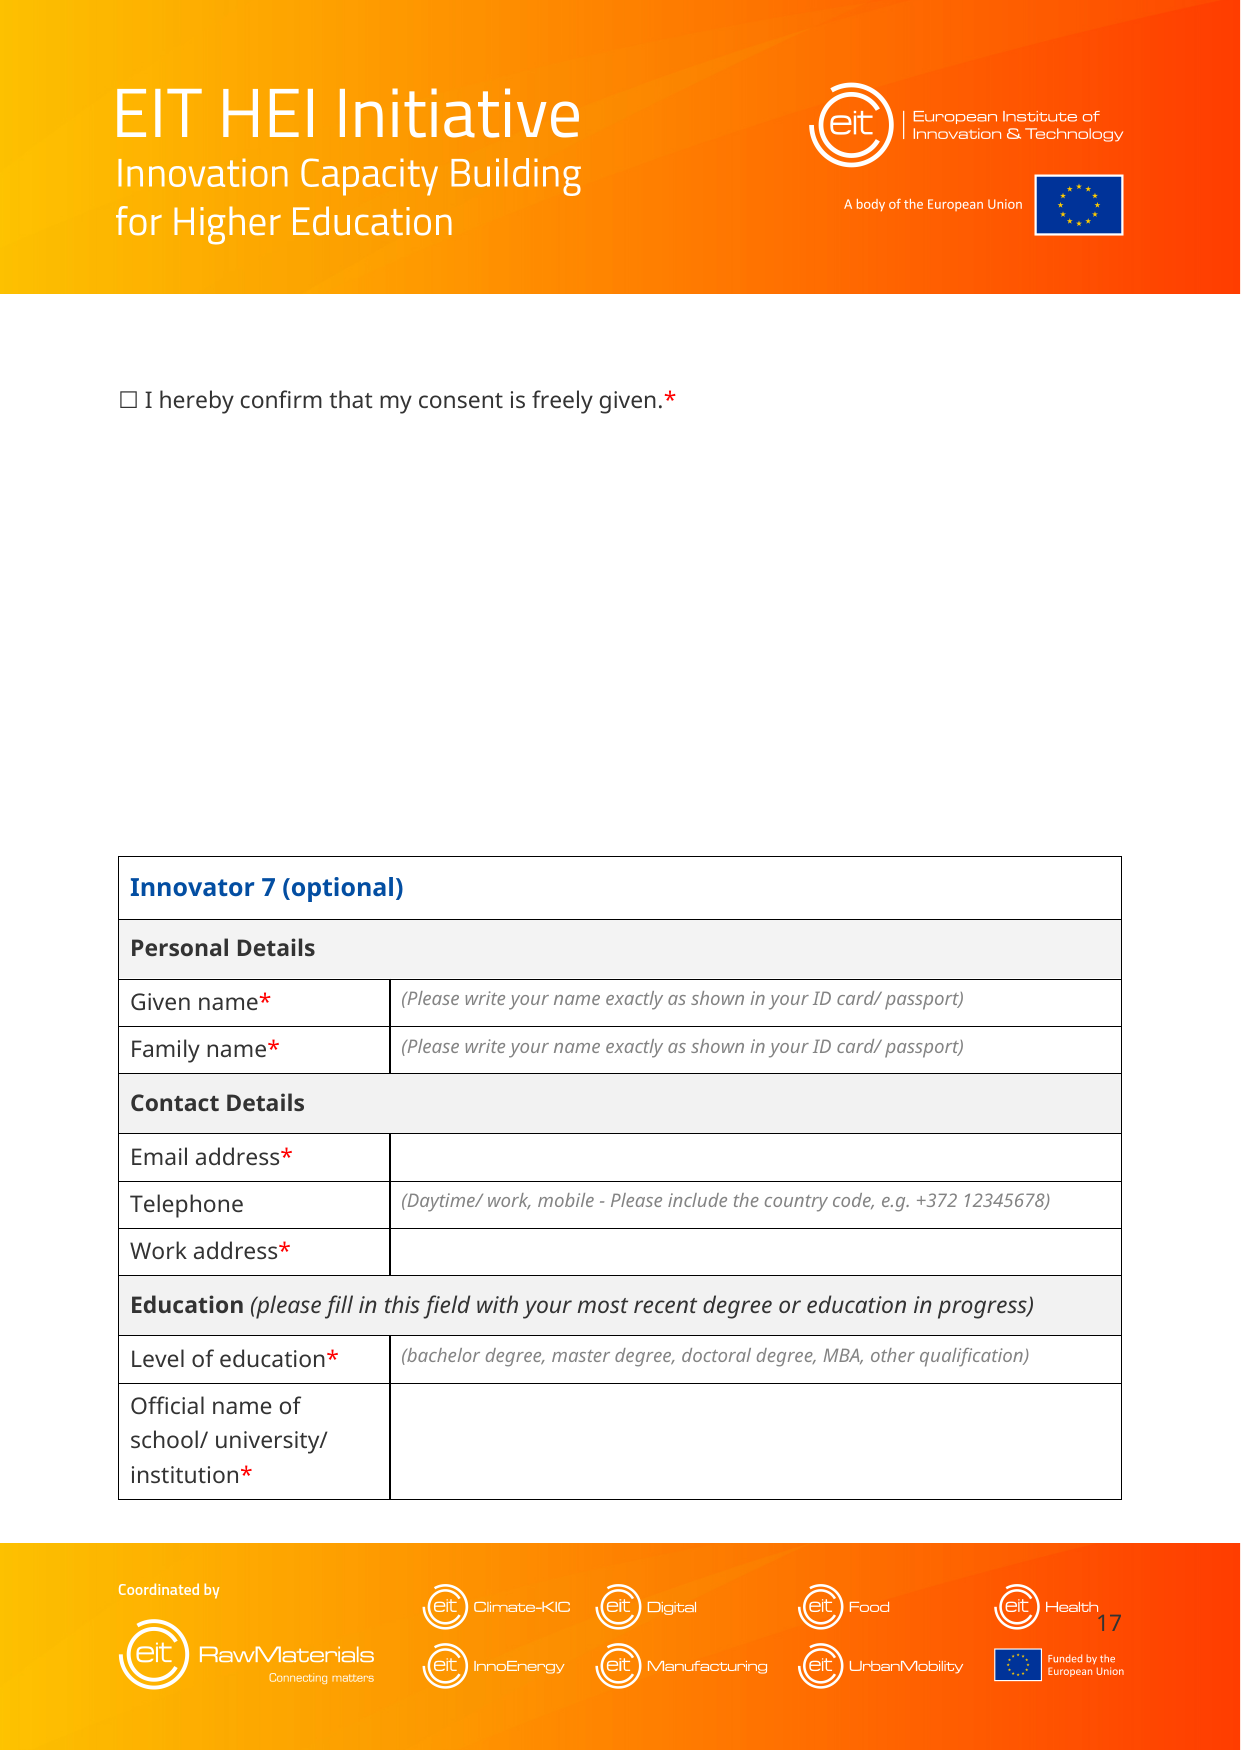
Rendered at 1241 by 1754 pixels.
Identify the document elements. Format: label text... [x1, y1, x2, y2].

table_cell (Please write your name exactly as shown in your ID card/ passport) [391, 980, 1121, 1026]
table_cell [391, 1229, 1121, 1275]
table_cell Official name of school/ university/ institution* [119, 1384, 389, 1499]
table_cell Education (please fill in this field with your most recent degree or education in progress) [119, 1276, 1121, 1335]
table_cell Work address* [119, 1229, 389, 1275]
picture [0, 1543, 1241, 1750]
table_cell Given name* [119, 980, 389, 1026]
text I hereby confirm that my consent is freely given.* [118, 384, 1122, 415]
table_cell Personal Details [119, 920, 1121, 978]
table_header Innovator 7 (optional) [119, 857, 1121, 918]
table_cell Telephone [119, 1182, 389, 1228]
picture [0, 0, 1241, 294]
table_cell [391, 1384, 1121, 1499]
table_cell [391, 1134, 1121, 1181]
table_cell Email address* [119, 1134, 389, 1181]
table_cell (Please write your name exactly as shown in your ID card/ passport) [391, 1027, 1121, 1073]
table_cell (Daytime/ work, mobile - Please include the country code, e.g. +372 12345678) [391, 1182, 1121, 1228]
table_cell Family name* [119, 1027, 389, 1073]
table_cell Contact Details [119, 1074, 1121, 1133]
table_cell Level of education* [119, 1336, 389, 1383]
table_cell (bachelor degree, master degree, doctoral degree, MBA, other qualification) [391, 1336, 1121, 1383]
